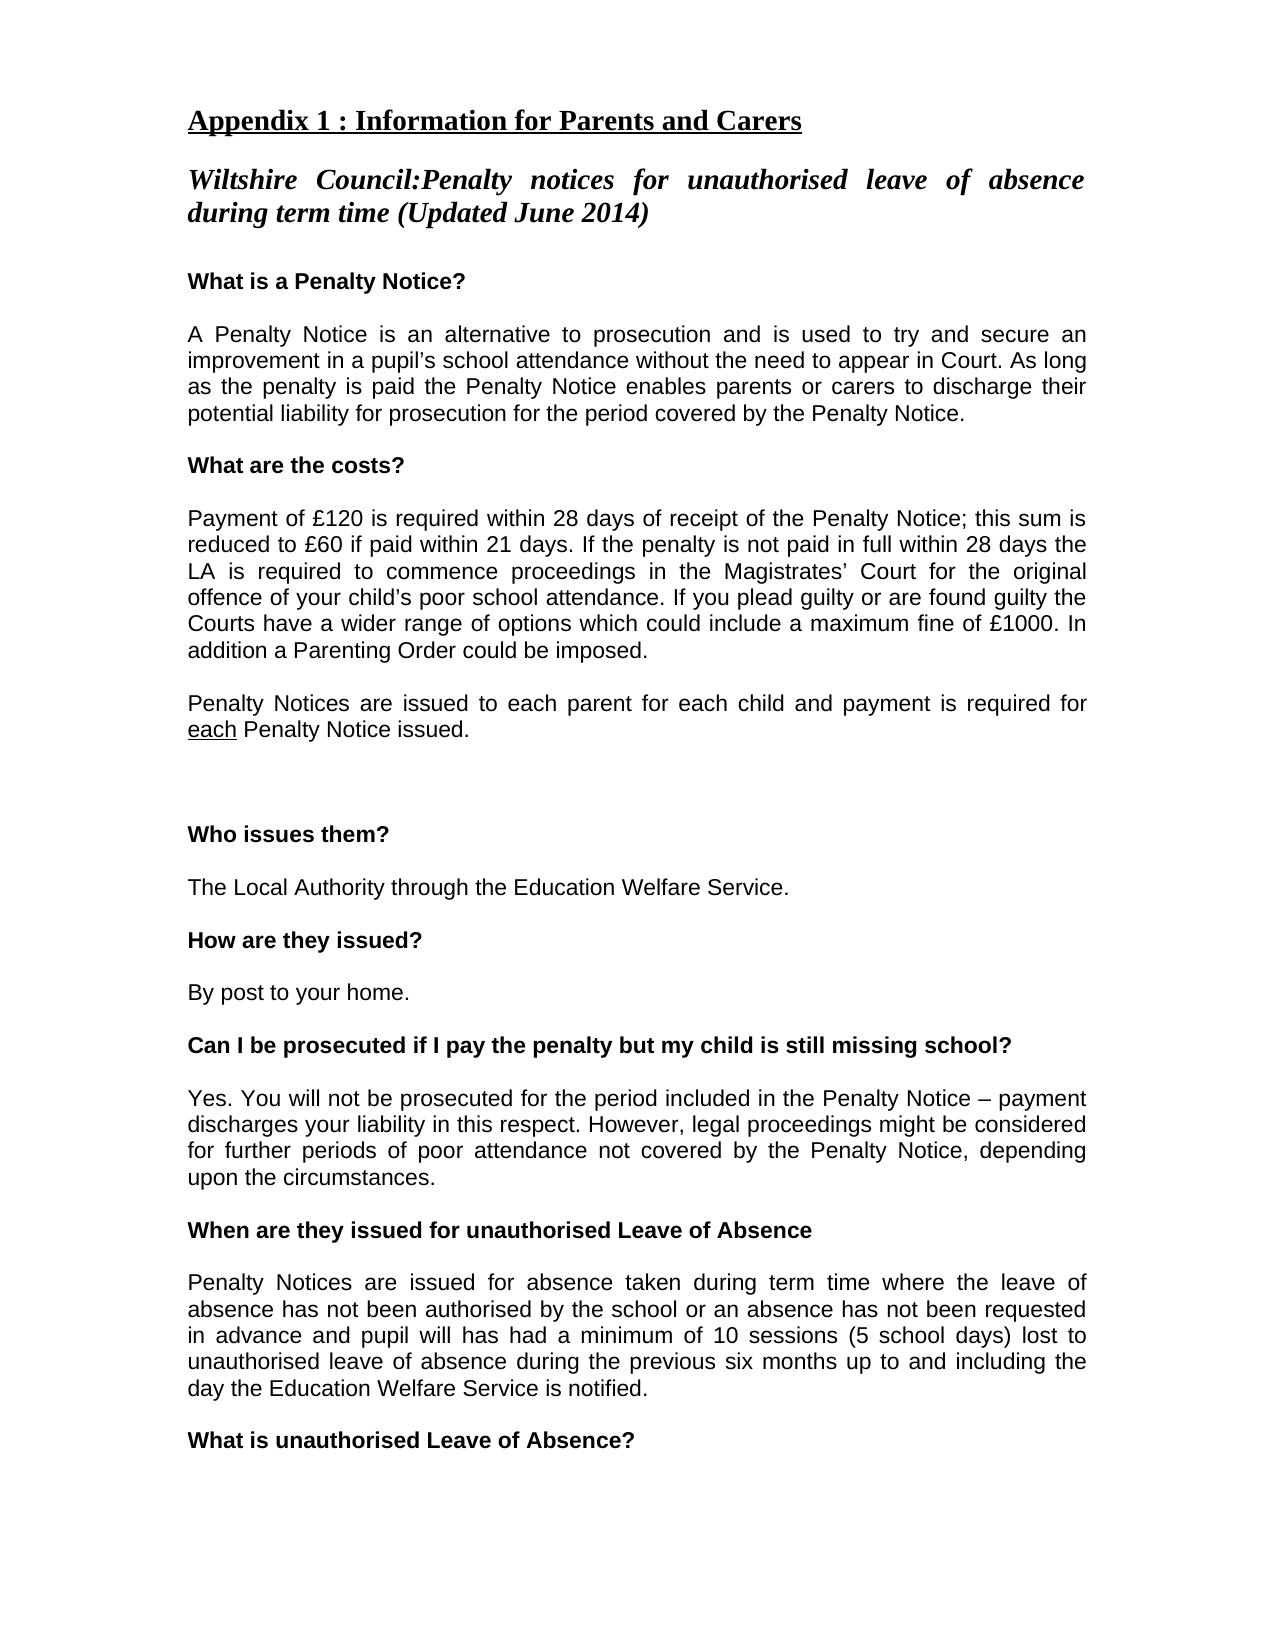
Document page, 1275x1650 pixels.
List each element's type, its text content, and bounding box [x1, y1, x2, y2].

text Payment of £120 is required within 28 days of receipt of the Penalty Notice; this sum is reduced to £60 if paid within 21 days. If the penalty is not paid in full within 28 days the LA is required to commence proceedings in the Magistrates’ Court for the original offence of your child’s poor school attendance. If you plead guilty or are found guilty the Courts have a wider range of options which could include a maximum fine of £1000. In addition a Parenting Order could be imposed. [187, 505, 1088, 663]
text Penalty Notices are issued to each parent for each child and payment is required for each Penalty Notice issued. [187, 689, 1088, 742]
text Yes. You will not be prosecuted for the period included in the Penalty Notice – payment discharges your liability in this respect. However, legal proceedings might be considered for further periods of poor attendance not covered by the Penalty Notice, depending upon the circumstances. [187, 1085, 1088, 1190]
text Who issues them? [187, 821, 1088, 848]
text What is unauthorised Leave of Absence? [187, 1427, 1088, 1454]
text The Local Authority through the Education Welfare Service. [187, 874, 1088, 900]
text What are the costs? [187, 452, 1088, 479]
text Penalty Notices are issued for absence taken during term time where the leave of absence has not been authorised by the school or an absence has not been requested in advance and pupil will has had a minimum of 10 sessions (5 school days) lost to unauthorised leave of absence during the previous six months up to and including the day the Education Welfare Service is notified. [187, 1269, 1088, 1401]
text How are they issued? [187, 927, 1088, 953]
text Can I be prosecuted if I pay the penalty but my child is still missing school? [187, 1032, 1088, 1058]
text When are they issued for unauthorised Leave of Absence [187, 1217, 1088, 1243]
text By post to your home. [187, 979, 1088, 1006]
text A Penalty Notice is an alternative to prosecution and is used to try and secure an improvement in a pupil’s school attendance without the need to appear in Court. As long as the penalty is paid the Penalty Notice enables parents or carers to discharge their potential liability for prosecution for the period covered by the Penalty Notice. [187, 321, 1088, 426]
text What is a Penalty Notice? [187, 268, 1088, 294]
